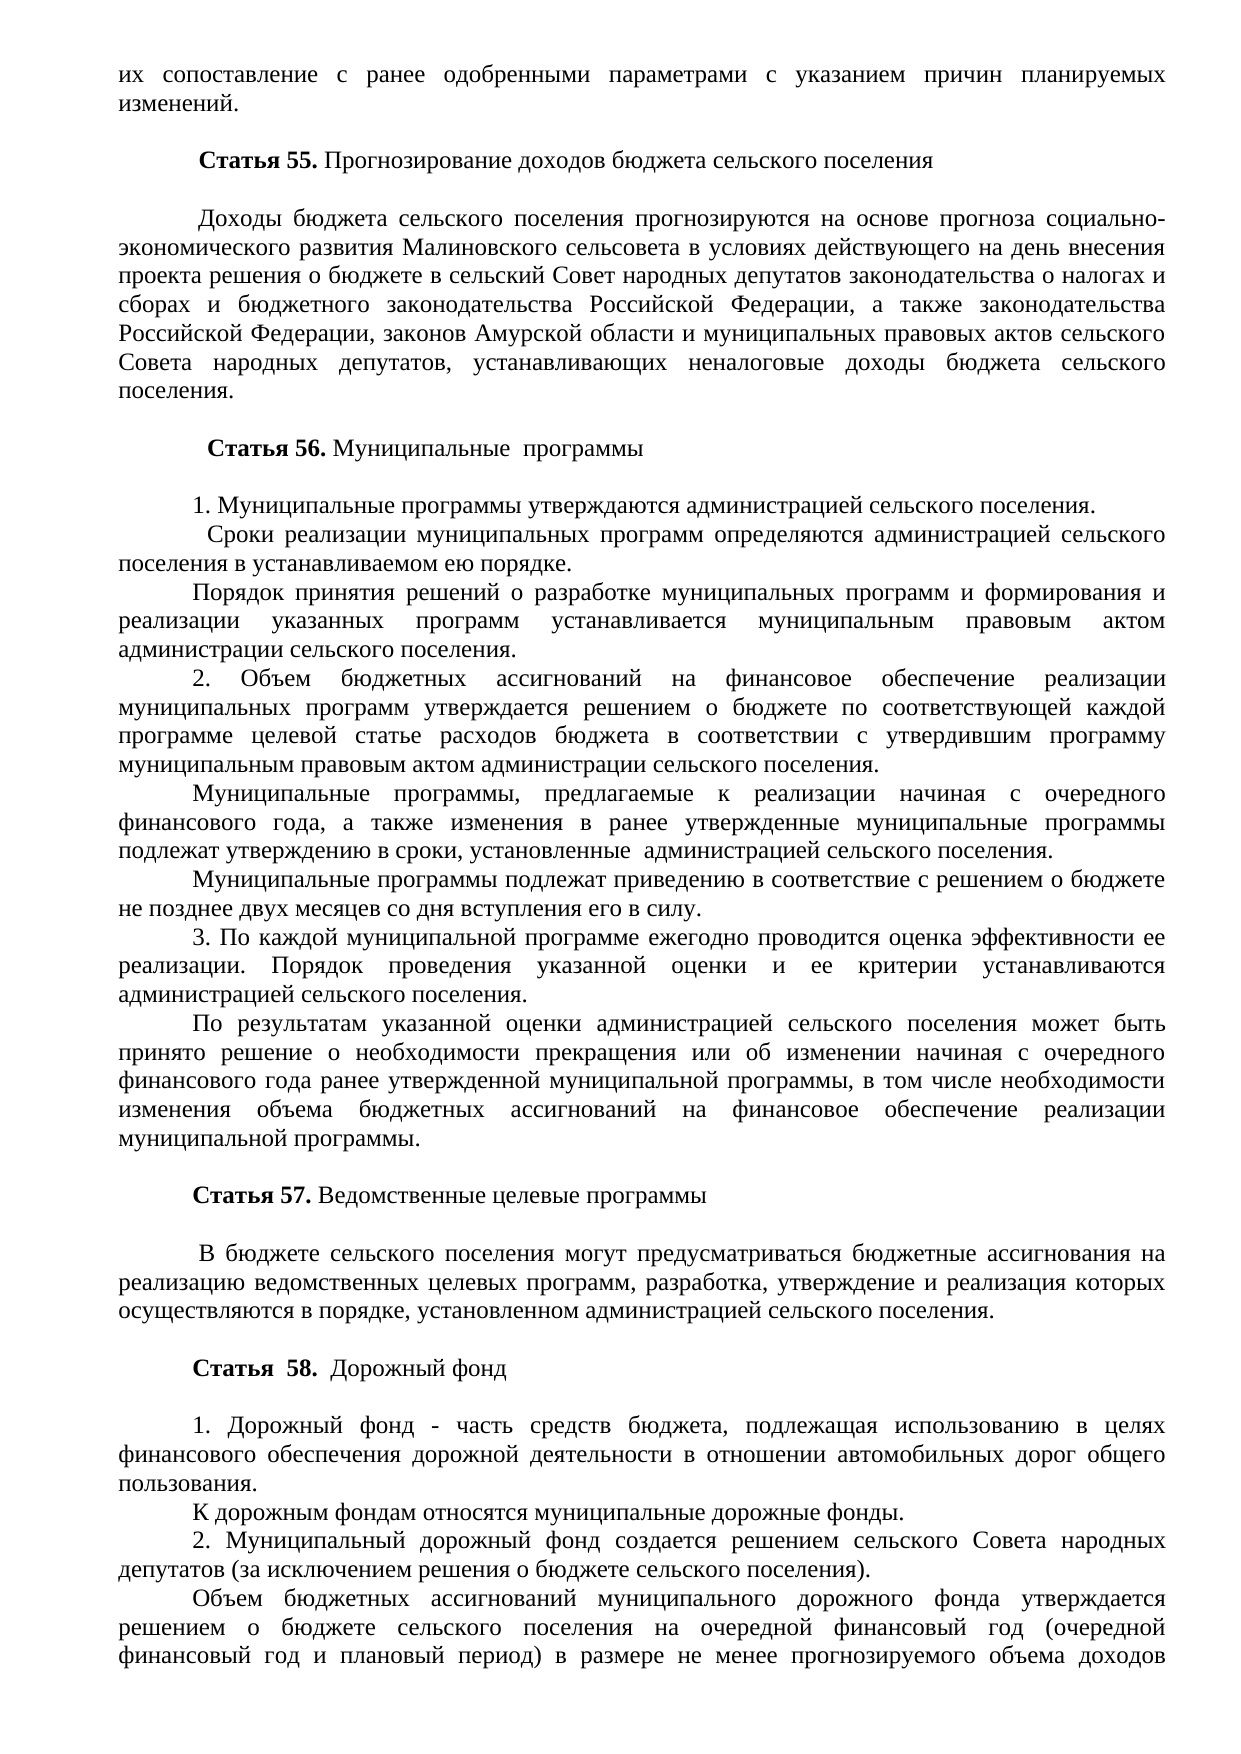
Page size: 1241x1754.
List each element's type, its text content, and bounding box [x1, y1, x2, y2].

text Статья 56. Муниципальные программы [118, 433, 1167, 462]
text Статья 57. Ведомственные целевые программы [118, 1180, 1167, 1209]
text В бюджете сельского поселения могут предусматриваться бюджетные ассигнования на реализацию ведомственных целевых программ, разработка, утверждение и реализация которых осуществляются в порядке, установленном администрацией сельского поселения. [118, 1238, 1167, 1324]
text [118, 1583, 1167, 1669]
text Порядок принятия решений о разработке муниципальных программ и формирования и реализации указанных программ устанавливается муниципальным правовым актом администрации сельского поселения. [118, 577, 1167, 663]
text Доходы бюджета сельского поселения прогнозируются на основе прогноза социально-экономического развития Малиновского сельсовета в условиях действующего на день внесения проекта решения о бюджете в сельский Совет народных депутатов законодательства о налогах и сборах и бюджетного законодательства Российской Федерации, а также законодательства Российской Федерации, законов Амурской области и муниципальных правовых актов сельского Совета народных депутатов, устанавливающих неналоговые доходы бюджета сельского поселения. [118, 203, 1167, 404]
text Статья 55. Прогнозирование доходов бюджета сельского поселения [118, 145, 1167, 174]
text 1. Муниципальные программы утверждаются администрацией сельского поселения. [118, 490, 1167, 519]
text 1. Дорожный фонд - часть средств бюджета, подлежащая использованию в целях финансового обеспечения дорожной деятельности в отношении автомобильных дорог общего пользования. [118, 1410, 1167, 1497]
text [118, 59, 1167, 117]
text Статья 58. Дорожный фонд [118, 1353, 1167, 1382]
text 3. По каждой муниципальной программе ежегодно проводится оценка эффективности ее реализации. Порядок проведения указанной оценки и ее критерии устанавливаются администрацией сельского поселения. [118, 922, 1167, 1008]
text По результатам указанной оценки администрацией сельского поселения может быть принято решение о необходимости прекращения или об изменении начиная с очередного финансового года ранее утвержденной муниципальной программы, в том числе необходимости изменения объема бюджетных ассигнований на финансовое обеспечение реализации муниципальной программы. [118, 1008, 1167, 1152]
text 2. Муниципальный дорожный фонд создается решением сельского Совета народных депутатов (за исключением решения о бюджете сельского поселения). [118, 1525, 1167, 1583]
text Муниципальные программы, предлагаемые к реализации начиная с очередного финансового года, а также изменения в ранее утвержденные муниципальные программы подлежат утверждению в сроки, установленные администрацией сельского поселения. [118, 778, 1167, 864]
text Сроки реализации муниципальных программ определяются администрацией сельского поселения в устанавливаемом ею порядке. [118, 519, 1167, 577]
text К дорожным фондам относятся муниципальные дорожные фонды. [118, 1497, 1167, 1525]
text 2. Объем бюджетных ассигнований на финансовое обеспечение реализации муниципальных программ утверждается решением о бюджете по соответствующей каждой программе целевой статье расходов бюджета в соответствии с утвердившим программу муниципальным правовым актом администрации сельского поселения. [118, 663, 1167, 778]
text Муниципальные программы подлежат приведению в соответствие с решением о бюджете не позднее двух месяцев со дня вступления его в силу. [118, 864, 1167, 922]
